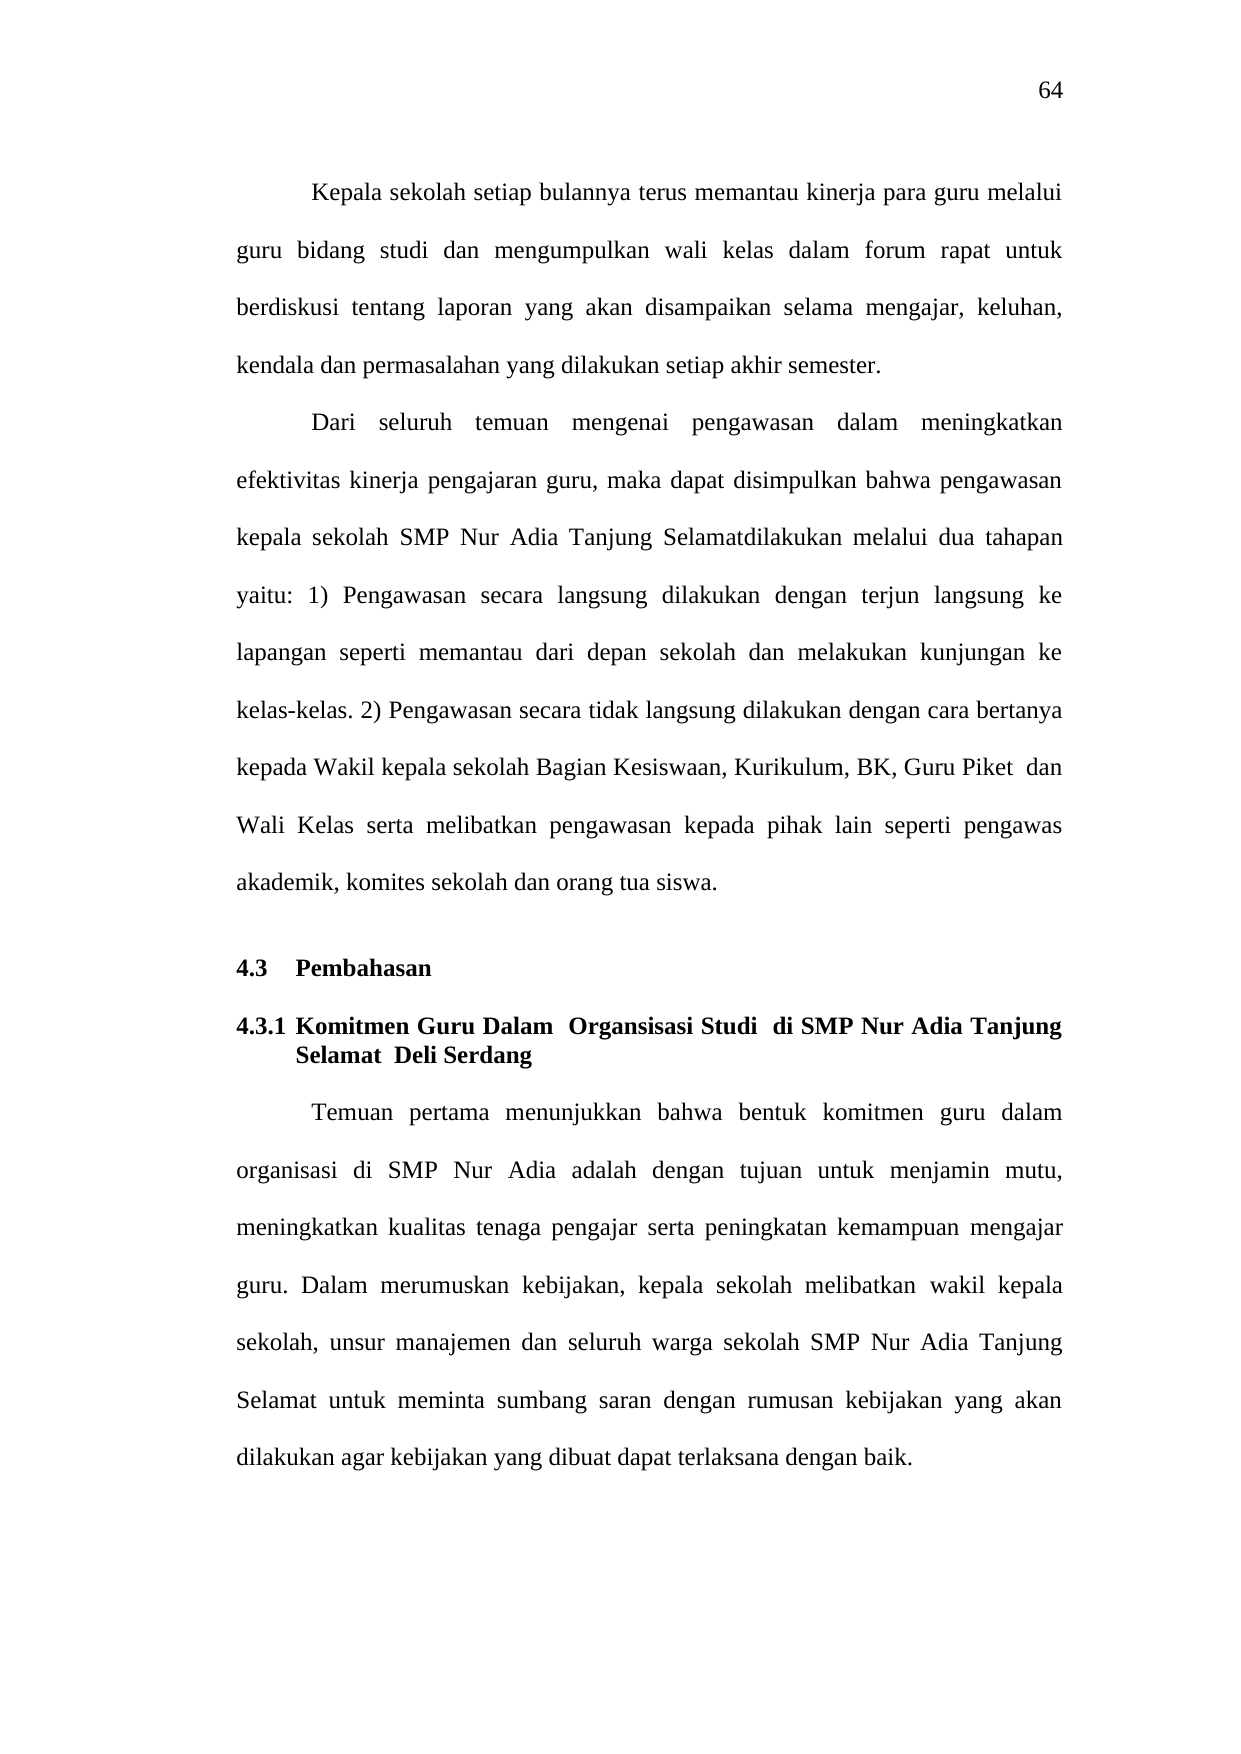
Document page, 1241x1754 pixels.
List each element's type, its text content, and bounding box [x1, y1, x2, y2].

text Dari seluruh temuan mengenai pengawasan dalam meningkatkan efektivitas kinerja pengajaran guru, maka dapat disimpulkan bahwa pengawasan kepala sekolah SMP Nur Adia Tanjung Selamatdilakukan melalui dua tahapan yaitu: 1) Pengawasan secara langsung dilakukan dengan terjun langsung ke lapangan seperti memantau dari depan sekolah dan melakukan kunjungan ke kelas-kelas. 2) Pengawasan secara tidak langsung dilakukan dengan cara bertanya kepada Wakil kepala sekolah Bagian Kesiswaan, Kurikulum, BK, Guru Piket dan Wali Kelas serta melibatkan pengawasan kepada pihak lain seperti pengawas akademik, komites sekolah dan orang tua siswa. [236, 407, 1063, 896]
list Pembahasan [236, 953, 1063, 982]
list Komitmen Guru Dalam Organsisasi Studi di SMP Nur Adia Tanjung Selamat Deli Serdang [236, 1011, 1063, 1068]
text Kepala sekolah setiap bulannya terus memantau kinerja para guru melalui guru bidang studi dan mengumpulkan wali kelas dalam forum rapat untuk berdiskusi tentang laporan yang akan disampaikan selama mengajar, keluhan, kendala dan permasalahan yang dilakukan setiap akhir semester. [236, 177, 1063, 378]
text Temuan pertama menunjukkan bahwa bentuk komitmen guru dalam organisasi di SMP Nur Adia adalah dengan tujuan untuk menjamin mutu, meningkatkan kualitas tenaga pengajar serta peningkatan kemampuan mengajar guru. Dalam merumuskan kebijakan, kepala sekolah melibatkan wakil kepala sekolah, unsur manajemen dan seluruh warga sekolah SMP Nur Adia Tanjung Selamat untuk meminta sumbang saran dengan rumusan kebijakan yang akan dilakukan agar kebijakan yang dibuat dapat terlaksana dengan baik. [236, 1097, 1063, 1471]
